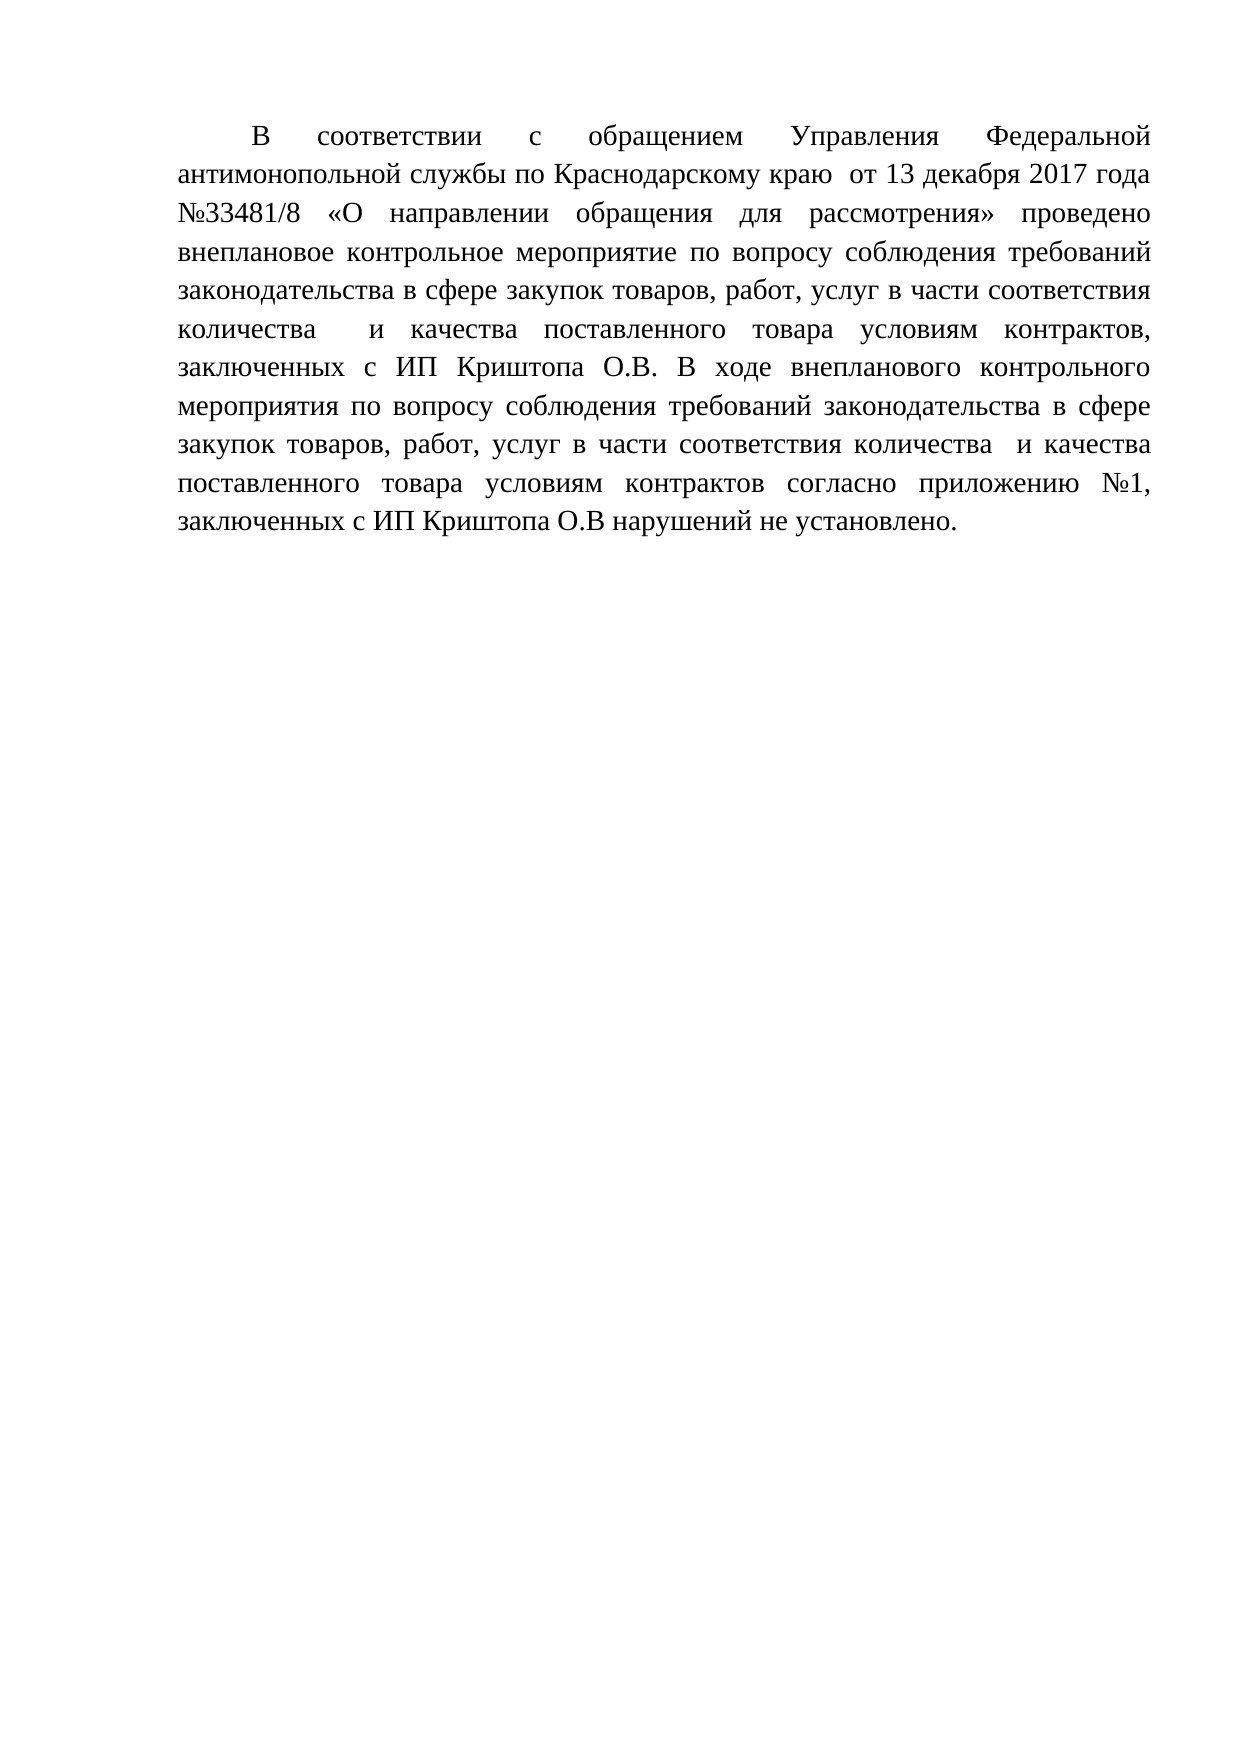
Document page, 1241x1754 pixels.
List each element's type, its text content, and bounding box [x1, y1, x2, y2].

text В соответствии с обращением Управления Федеральной антимонопольной службы по Краснодарскому краю от 13 декабря 2017 года №33481/8 «О направлении обращения для рассмотрения» проведено внеплановое контрольное мероприятие по вопросу соблюдения требований законодательства в сфере закупок товаров, работ, услуг в части соответствия количества и качества поставленного товара условиям контрактов, заключенных с ИП Криштопа О.В. В ходе внепланового контрольного мероприятия по вопросу соблюдения требований законодательства в сфере закупок товаров, работ, услуг в части соответствия количества и качества поставленного товара условиям контрактов согласно приложению №1, заключенных с ИП Криштопа О.В нарушений не установлено. [177, 118, 1152, 537]
